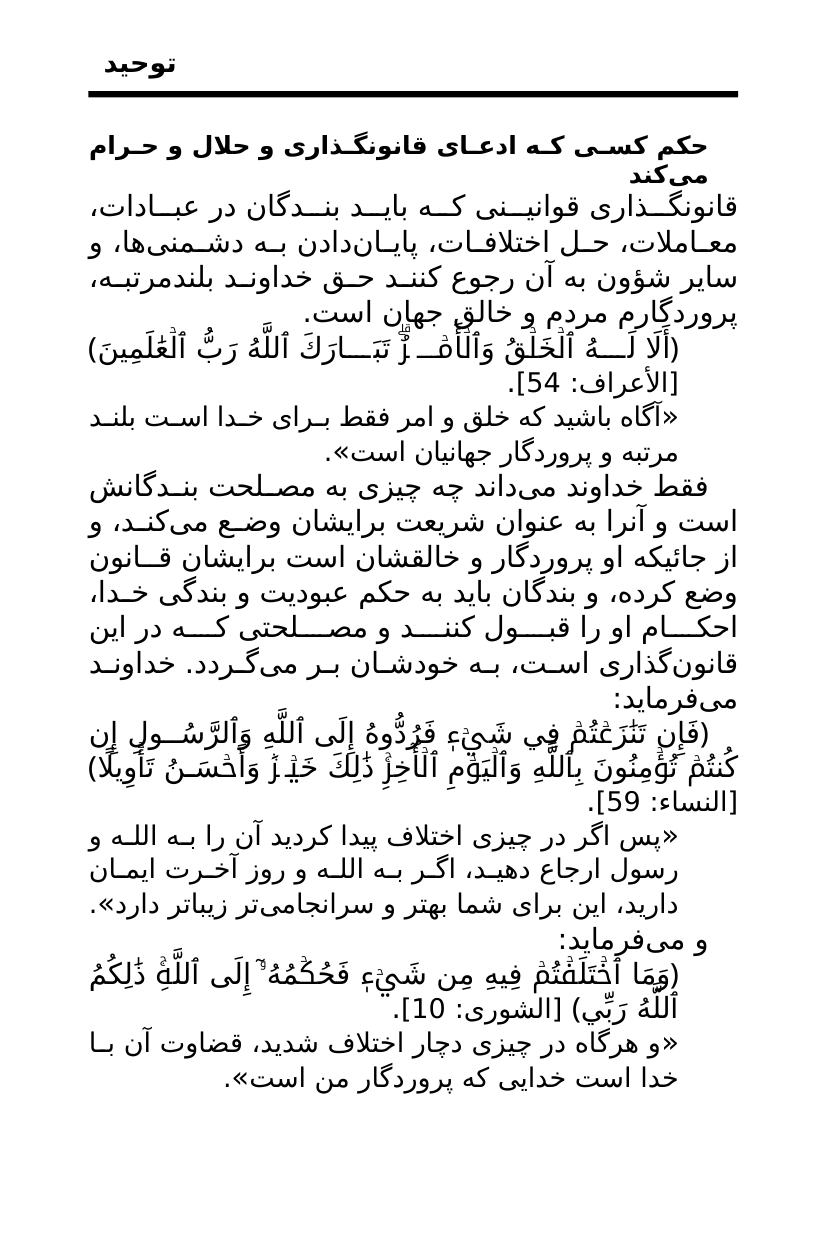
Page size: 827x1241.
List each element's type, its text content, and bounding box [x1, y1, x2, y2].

text «و هرگاه در چیزی دچار اختلاف شدید، قضاوت آن با خدا است خدایی که پروردگار من است». [89, 1025, 679, 1094]
text قانونگذاری قوانینی که باید بندگان در عبادات، معاملات، حل اختلافات، پایان‌دادن به دشمنی‌ها، و سایر شؤون به آن رجوع کنند حق خداوند بلندمرتبه، پروردگارم مردم و خالق جهان است. [89, 190, 738, 329]
text ﴿أَلَا لَهُ ٱلۡخَلۡقُ وَٱلۡأَمۡرُۗ تَبَارَكَ ٱللَّهُ رَبُّ ٱلۡعَٰلَمِينَ﴾ [الأعراف: 54]. [89, 331, 679, 399]
text «آگاه باشید که خلق و امر فقط برای خدا است بلند مرتبه و پروردگار جهانیان است». [89, 399, 679, 468]
text و می‌فرماید: [89, 922, 738, 956]
text «پس اگر در چیزی اختلاف پیدا کردید آن را به الله و رسول ارجاع دهید، اگر به الله و روز آخرت ایمان دارید، این برای شما بهتر و سرانجامی‌تر زیباتر دارد». [89, 818, 679, 921]
text فقط خداوند می‌‌داند چه چیزی به مصلحت بندگانش است و آنرا به عنوان شریعت برایشان وضع می‌کند، و از جائیکه او پروردگار و خالقشان است برایشان قانون وضع کرده، و بندگان باید به حکم عبودیت و بندگی خدا، احکام او را قبول کنند و مصلحتی که در این قانون‌گذاری است، به خودشان بر می‌‌گردد. خداوند می‌‌فرماید: [89, 469, 738, 715]
text ﴿فَإِن تَنَٰزَعۡتُمۡ فِي شَيۡءٖ فَرُدُّوهُ إِلَى ٱللَّهِ وَٱلرَّسُولِ إِن كُنتُمۡ تُؤۡمِنُونَ بِٱللَّهِ وَٱلۡيَوۡمِ ٱلۡأٓخِرِۚ ذَٰلِكَ خَيۡرٞ وَأَحۡسَنُ تَأۡوِيلًا﴾ [النساء: 59]. [89, 717, 738, 818]
text حکم کسی که ادعای قانونگذاری و حلال و حرام می‌کند [89, 131, 708, 190]
text ﴿وَمَا ٱخۡتَلَفۡتُمۡ فِيهِ مِن شَيۡءٖ فَحُكۡمُهُۥٓ إِلَى ٱللَّهِۚ ذَٰلِكُمُ ٱللَّهُ رَبِّي﴾ [الشوری: 10]. [89, 957, 679, 1025]
